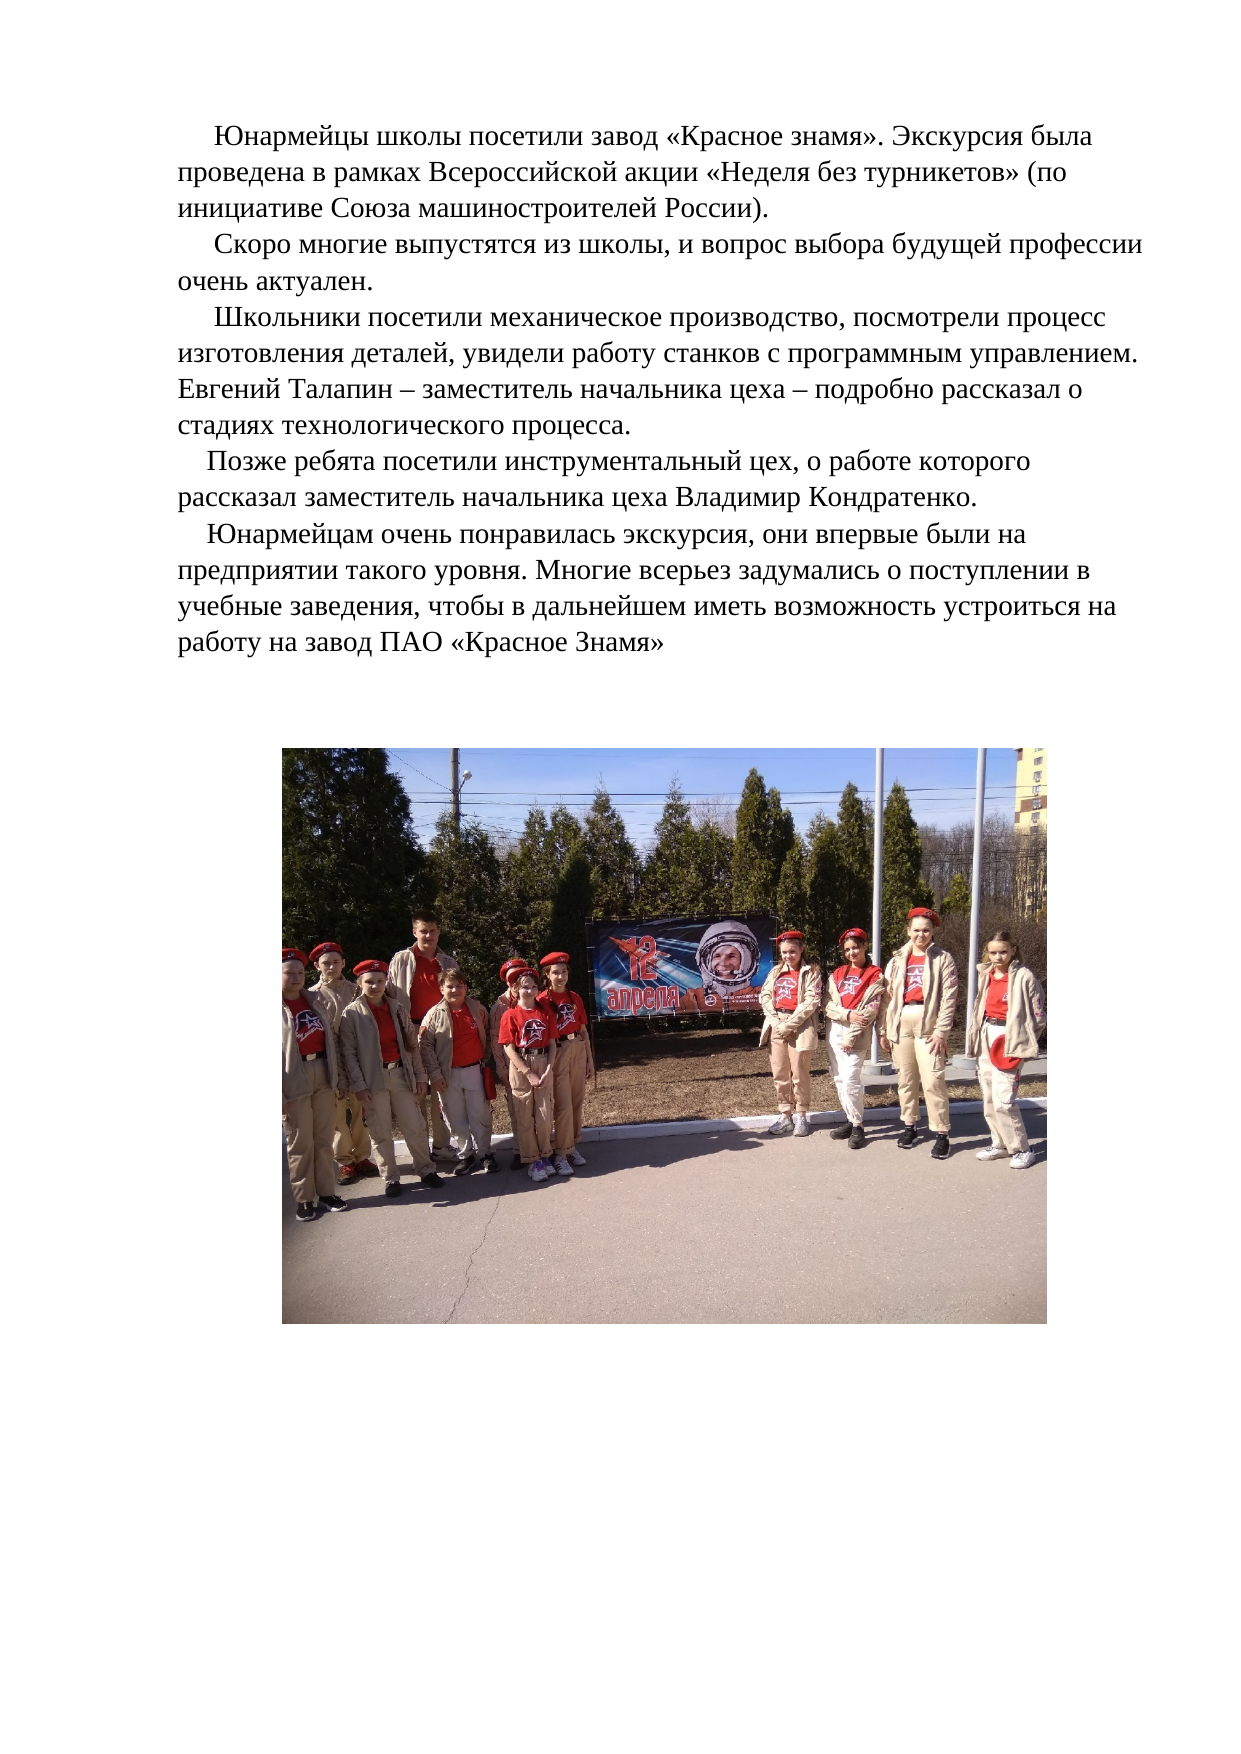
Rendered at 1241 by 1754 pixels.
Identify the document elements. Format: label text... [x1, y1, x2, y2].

text Юнармейцы школы посетили завод «Красное знамя». Экскурсия была проведена в рамках Всероссийской акции «Неделя без турникетов» (по инициативе Союза машиностроителей России). Скоро многие выпустятся из школы, и вопрос выбора будущей профессии очень актуален. Школьники посетили механическое производство, посмотрели процесс изготовления деталей, увидели работу станков с программным управлением. Евгений Талапин – заместитель начальника цеха – подробно рассказал о стадиях технологического процесса. Позже ребята посетили инструментальный цех, о работе которого рассказал заместитель начальника цеха Владимир Кондратенко. Юнармейцам очень понравилась экскурсия, они впервые были на предприятии такого уровня. Многие всерьез задумались о поступлении в учебные заведения, чтобы в дальнейшем иметь возможность устроиться на работу на завод ПАО «Красное Знамя» [177, 118, 1152, 658]
picture [282, 748, 1047, 1324]
